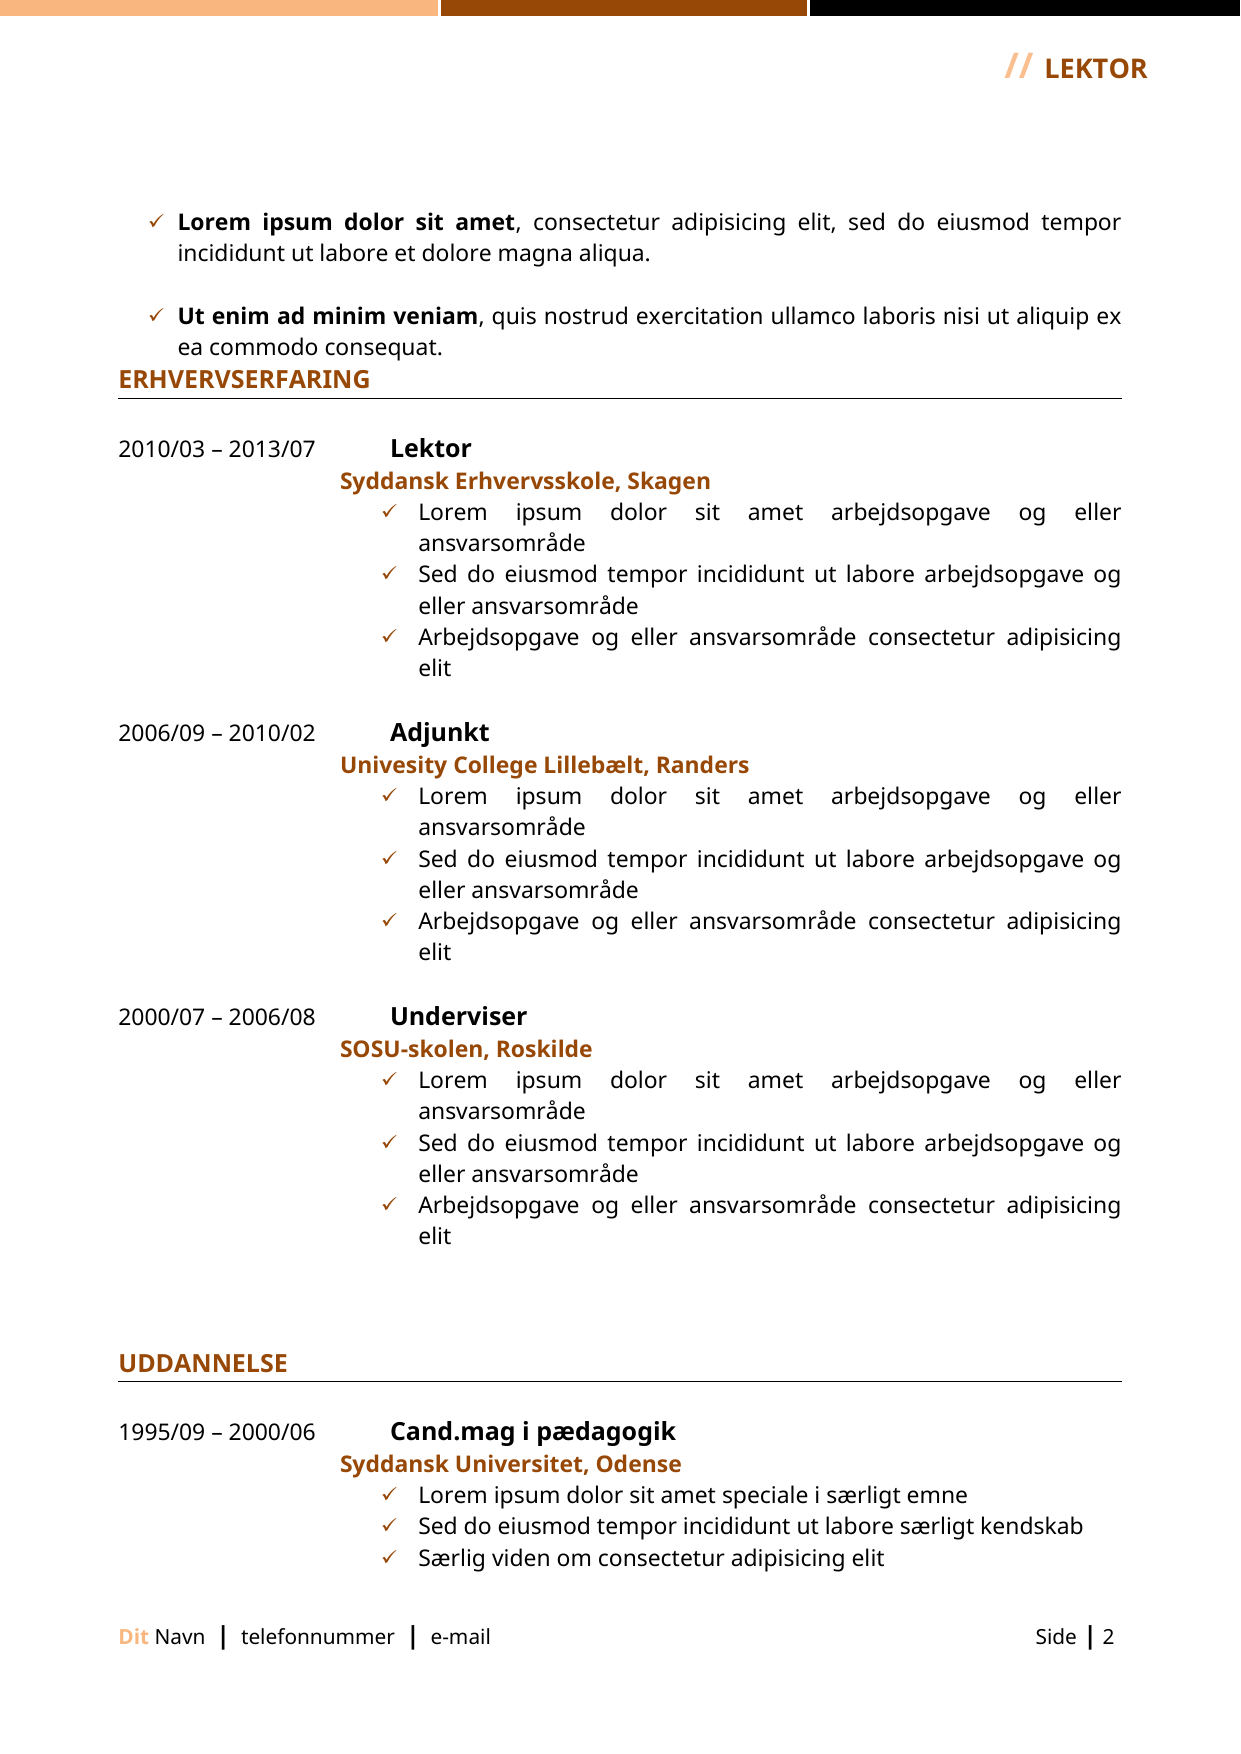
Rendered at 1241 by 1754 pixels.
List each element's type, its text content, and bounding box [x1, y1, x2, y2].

list Lorem ipsum dolor sit amet arbejdsopgave og eller ansvarsområde [381, 1064, 1122, 1127]
text ERHVERVSERFARING [118, 362, 1122, 398]
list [381, 1479, 1122, 1510]
text Syddansk Universitet, Odense [118, 1448, 1122, 1479]
text UDDANNELSE [118, 1345, 1122, 1381]
list Ut enim ad minim veniam, quis nostrud exercitation ullamco laboris nisi ut aliquip ex ea commodo consequat. [148, 300, 1122, 362]
list Sed do eiusmod tempor incididunt ut labore arbejdsopgave og eller ansvarsområde [381, 1127, 1122, 1189]
text 2000/07 – 2006/08 Underviser [118, 999, 1122, 1033]
list Lorem ipsum dolor sit amet arbejdsopgave og eller ansvarsområde [381, 496, 1122, 558]
list Særlig viden om consectetur adipisicing elit [381, 1542, 1122, 1573]
text 2010/03 – 2013/07 Lektor [118, 431, 1122, 465]
text 1995/09 – 2000/06 Cand.mag i pædagogik [118, 1414, 1122, 1448]
text Univesity College Lillebælt, Randers [118, 749, 1122, 780]
text 2006/09 – 2010/02 Adjunkt [118, 715, 1122, 749]
list Lorem ipsum dolor sit amet arbejdsopgave og eller ansvarsområde [381, 780, 1122, 842]
list Sed do eiusmod tempor incididunt ut labore særligt kendskab [381, 1510, 1122, 1542]
list Arbejdsopgave og eller ansvarsområde consectetur adipisicing elit [381, 905, 1122, 967]
text SOSU-skolen, Roskilde [118, 1033, 1122, 1064]
list Arbejdsopgave og eller ansvarsområde consectetur adipisicing elit [381, 1189, 1122, 1252]
list Sed do eiusmod tempor incididunt ut labore arbejdsopgave og eller ansvarsområde [381, 842, 1122, 905]
list Lorem ipsum dolor sit amet, consectetur adipisicing elit, sed do eiusmod tempor incididunt ut labore et dolore magna aliqua. [148, 206, 1122, 268]
list Sed do eiusmod tempor incididunt ut labore arbejdsopgave og eller ansvarsområde [381, 558, 1122, 621]
list Arbejdsopgave og eller ansvarsområde consectetur adipisicing elit [381, 621, 1122, 683]
text Syddansk Erhvervsskole, Skagen [118, 465, 1122, 496]
